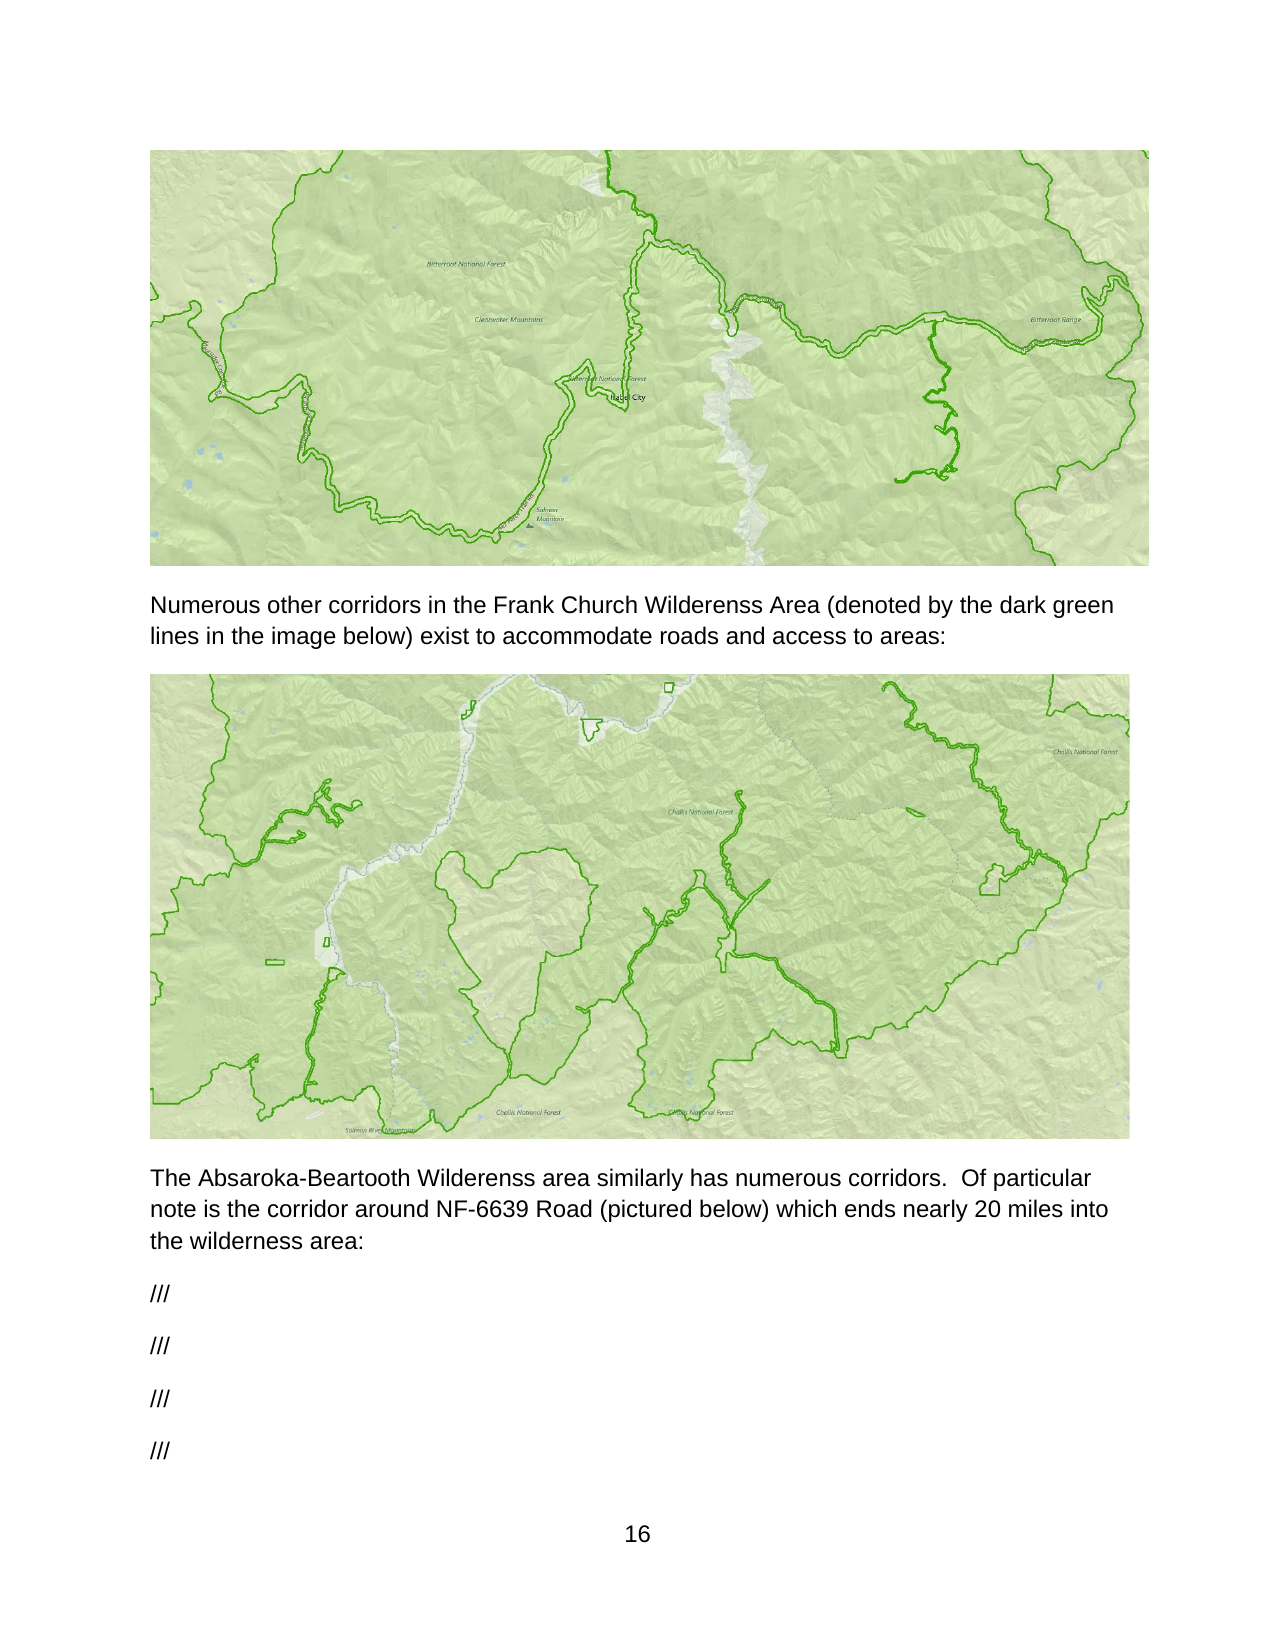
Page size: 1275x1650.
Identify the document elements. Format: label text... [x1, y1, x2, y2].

text Numerous other corridors in the Frank Church Wilderenss Area (denoted by the dark green lines in the image below) exist to accommodate roads and access to areas: [150, 591, 1125, 650]
text The Absaroka-Beartooth Wilderenss area similarly has numerous corridors. Of particular note is the corridor around NF-6639 Road (pictured below) which ends nearly 20 miles into the wilderness area: [150, 1164, 1125, 1254]
text /// [150, 1332, 1125, 1359]
text /// [150, 1279, 1125, 1307]
picture [150, 674, 1130, 1139]
text /// [150, 1437, 1125, 1464]
picture [150, 150, 1149, 566]
text /// [150, 1384, 1125, 1412]
